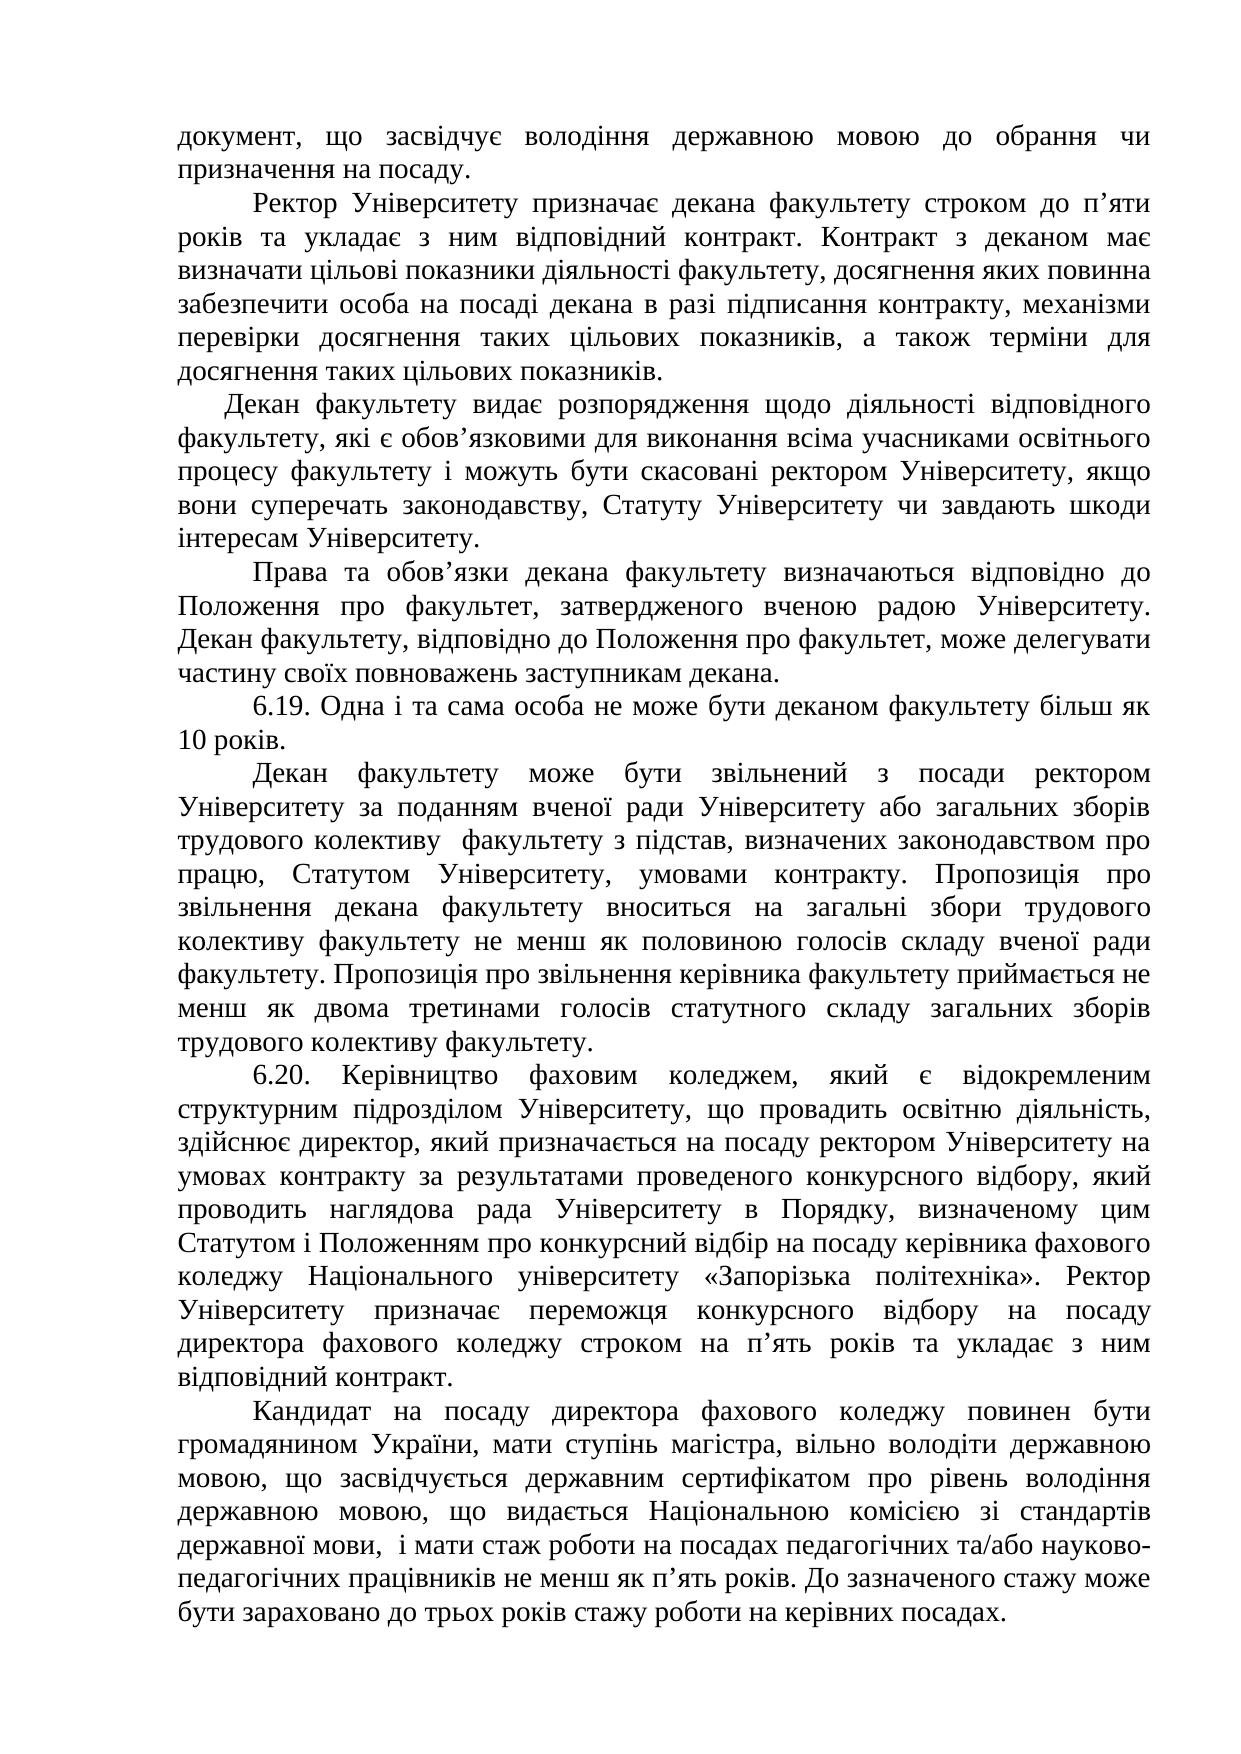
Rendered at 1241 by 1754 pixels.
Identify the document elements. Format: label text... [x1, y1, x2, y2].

text Кандидат на посаду директора фахового коледжу повинен бути громадянином України, мати ступінь магістра, вільно володіти державною мовою, що засвідчується державним сертифікатом про рівень володіння державною мовою, що видається Національною комісією зі стандартів державної мови, і мати стаж роботи на посадах педагогічних та/або науково-педагогічних працівників не менш як п’ять років. До зазначеного стажу може бути зараховано до трьох років стажу роботи на керівних посадах. [177, 1393, 1152, 1627]
text 6.20. Керівництво фаховим коледжем, який є відокремленим структурним підрозділом Університету, що провадить освітню діяльність, здійснює директор, який призначається на посаду ректором Університету на умовах контракту за результатами проведеного конкурсного відбору, який проводить наглядова рада Університету в Порядку, визначеному цим Статутом і Положенням про конкурсний відбір на посаду керівника фахового коледжу Національного університету «Запорізька політехніка». Ректор Університету призначає переможця конкурсного відбору на посаду директора фахового коледжу строком на п’ять років та укладає з ним відповідний контракт. [177, 1057, 1152, 1393]
text Права та обов’язки декана факультету визначаються відповідно до Положення про факультет, затвердженого вченою радою Університету. Декан факультету, відповідно до Положення про факультет, може делегувати частину своїх повноважень заступникам декана. [177, 554, 1152, 688]
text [177, 118, 1152, 185]
text Декан факультету видає розпорядження щодо діяльності відповідного факультету, які є обов’язковими для виконання всіма учасниками освітнього процесу факультету і можуть бути скасовані ректором Університету, якщо вони суперечать законодавству, Статуту Університету чи завдають шкоди інтересам Університету. [177, 386, 1152, 554]
text Декан факультету може бути звільнений з посади ректором Університету за поданням вченої ради Університету або загальних зборів трудового колективу факультету з підстав, визначених законодавством про працю, Статутом Університету, умовами контракту. Пропозиція про звільнення декана факультету вноситься на загальні збори трудового колективу факультету не менш як половиною голосів складу вченої ради факультету. Пропозиція про звільнення керівника факультету приймається не менш як двома третинами голосів статутного складу загальних зборів трудового колективу факультету. [177, 755, 1152, 1057]
text Ректор Університету призначає декана факультету строком до п’яти років та укладає з ним відповідний контракт. Контракт з деканом має визначати цільові показники діяльності факультету, досягнення яких повинна забезпечити особа на посаді декана в разі підписання контракту, механізми перевірки досягнення таких цільових показників, а також терміни для досягнення таких цільових показників. [177, 185, 1152, 386]
text 6.19. Одна і та сама особа не може бути деканом факультету більш як 10 років. [177, 688, 1152, 755]
